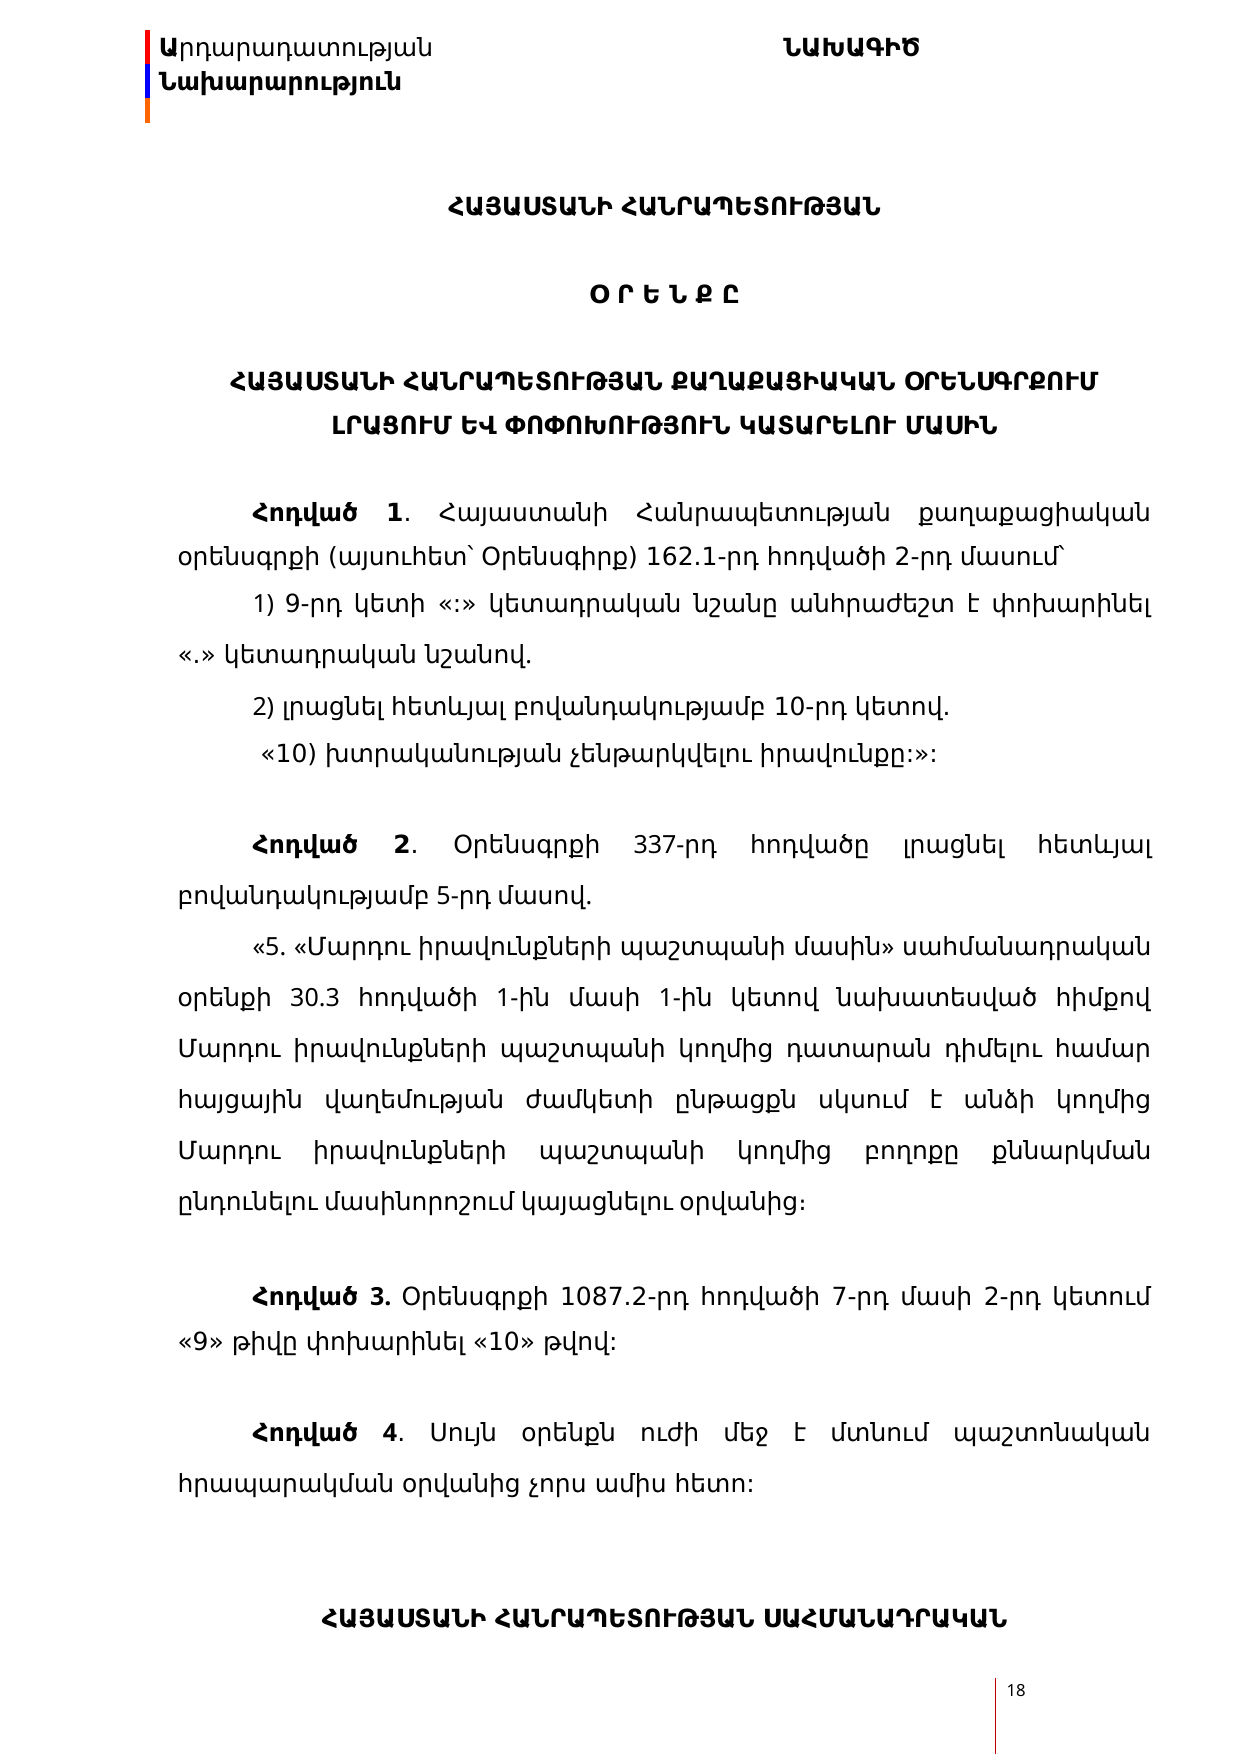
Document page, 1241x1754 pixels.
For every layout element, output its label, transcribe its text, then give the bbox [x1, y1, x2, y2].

text Հոդված 1. Հայաստանի Հանրապետության քաղաքացիական օրենսգրքի (այսուհետ՝ Օրենսգիրք) 162.1-րդ հոդվածի 2-րդ մասում՝ [177, 498, 1152, 571]
text Հոդված 3. Օրենսգրքի 1087.2-րդ հոդվածի 7-րդ մասի 2-րդ կետում «9» թիվը փոխարինել «10» թվով: [177, 1279, 1152, 1357]
text Հոդված 4. Սույն օրենքն ուժի մեջ է մտնում պաշտոնական հրապարակման օրվանից չորս ամիս հետո: [177, 1415, 1152, 1500]
text 2) լրացնել հետևյալ բովանդակությամբ 10-րդ կետով. [177, 688, 1152, 722]
text 1) 9-րդ կետի «:» կետադրական նշանը անհրաժեշտ է փոխարինել «.» կետադրական նշանով. [177, 586, 1152, 671]
text ՀԱՅԱՍՏԱՆԻ ՀԱՆՐԱՊԵՏՈՒԹՅԱՆ ՔԱՂԱՔԱՑԻԱԿԱՆ ՕՐԵՆՍԳՐՔՈՒՄ ԼՐԱՑՈՒՄ ԵՎ ՓՈՓՈԽՈՒԹՅՈՒՆ ԿԱՏԱՐԵԼՈՒ ՄԱՍԻՆ [177, 367, 1152, 440]
text «5. «Մարդու իրավունքների պաշտպանի մասին» սահմանադրական օրենքի 30.3 հոդվածի 1-ին մասի 1-ին կետով նախատեսված հիմքով Մարդու իրավունքների պաշտպանի կողմից դատարան դիմելու համար հայցային վաղեմության ժամկետի ընթացքն սկսում է անձի կողմից Մարդու իրավունքների պաշտպանի կողմից բողոքը քննարկման ընդունելու մասինորոշում կայացնելու օրվանից։ [177, 929, 1152, 1218]
text ՀԱՅԱՍՏԱՆԻ ՀԱՆՐԱՊԵՏՈՒԹՅԱՆ [177, 192, 1152, 221]
text ՀԱՅԱՍՏԱՆԻ ՀԱՆՐԱՊԵՏՈՒԹՅԱՆ ՍԱՀՄԱՆԱԴՐԱԿԱՆ [177, 1604, 1152, 1634]
text Հոդված 2. Օրենսգրքի 337-րդ հոդվածը լրացնել հետևյալ բովանդակությամբ 5-րդ մասով. [177, 827, 1152, 912]
text «10) խտրականության չենթարկվելու իրավունքը:»: [177, 739, 1152, 768]
text Օ Ր Ե Ն Ք Ը [177, 280, 1152, 309]
